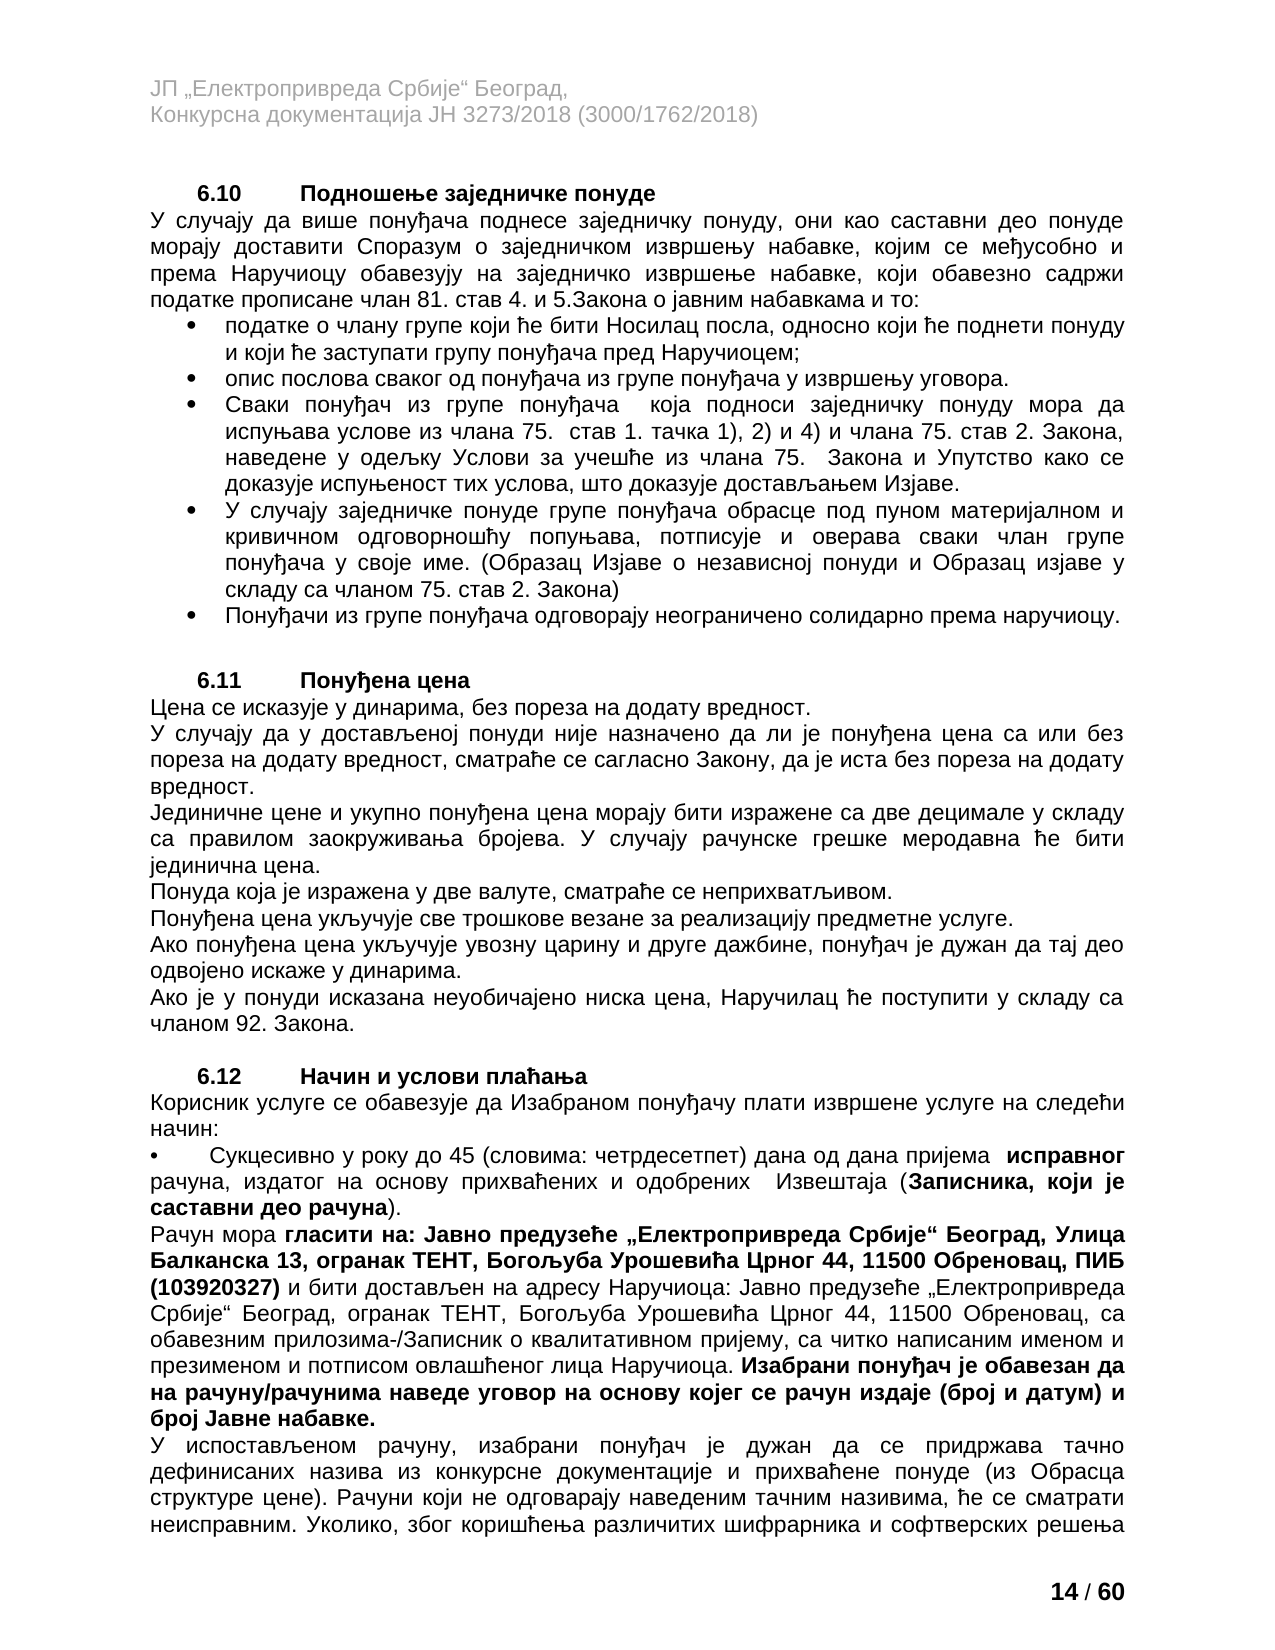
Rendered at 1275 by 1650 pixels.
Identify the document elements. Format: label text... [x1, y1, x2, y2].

text опис послова сваког од понуђача из групе понуђача у извршењу уговора. [187, 365, 1125, 391]
text Понуда која је изражена у две валуте, сматраће се неприхватљивом. [150, 878, 1125, 904]
text Корисник услуге се обавезује да Изабраном понуђачу плати извршене услуге на следећи начин: [150, 1089, 1125, 1142]
text У случају да у достављеној понуди није назначено да ли је понуђена цена са или без пореза на додату вредност, сматраће се сагласно Закону, да је иста без пореза на додату вредност. [150, 720, 1125, 799]
text Понуђена цена укључује све трошкове везане за реализацију предметне услуге. [150, 904, 1125, 931]
text Ако понуђена цена укључује увозну царину и друге дажбине, понуђач је дужан да тај део одвојено искаже у динарима. [150, 931, 1125, 983]
text Цена се исказује у динарима, без пореза на додату вредност. [150, 694, 1125, 720]
text Ако је у понуди исказана неуобичајено ниска цена, Наручилац ће поступити у складу са чланом 92. Закона. [150, 983, 1125, 1036]
text У случају заједничке понуде групе понуђача обрасце под пуном материјалном и кривичном одговорношћу попуњава, потписује и оверава сваки члан групе понуђача у своје име. (Образац Изјаве о независној понуди и Образац изјаве у складу са чланом 75. став 2. Закона) [187, 497, 1125, 602]
text Рачун мора гласити на: Јавно предузеће „Електропривреда Србије“ Београд, Улица Балканска 13, огранак ТЕНТ, Богољуба Урошевића Црног 44, 11500 Oбреновац, ПИБ (103920327) и бити достављен на адресу Наручиоца: Јавно предузеће „Електропривреда Србије“ Београд, огранак ТЕНТ, Богољуба Урошевића Црног 44, 11500 Oбреновац, са обавезним прилозима-/Записник о квалитативном пријему, са читко написаним именом и презименом и потписом овлашћеног лица Наручиоца. Изабрани понуђач је обавезан да на рачуну/рачунима наведе уговoр на основу којег се рачун издаје (број и датум) и број Јавне набавке. [150, 1221, 1125, 1432]
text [150, 1432, 1125, 1537]
text Понуђачи из групе понуђача одговорају неограничено солидарно према наручиоцу. [187, 602, 1125, 628]
text Сваки понуђач из групе понуђача која подноси заједничку понуду мора да испуњава услове из члана 75. став 1. тачка 1), 2) и 4) и члана 75. став 2. Закона, наведене у одељку Услови за учешће из члана 75. Закона и Упутство како се доказује испуњеност тих услова, што доказује достављањем Изјаве. [187, 391, 1125, 497]
list Понуђена цена [197, 667, 1125, 694]
text • Сукцесивно у року до 45 (словима: четрдесетпет) дана од дана пријема исправног рачуна, издатог на основу прихваћених и одобрених Извештаја (Записника, који је саставни део рачуна). [150, 1142, 1125, 1221]
text Јединичне цене и укупно понуђена цена морају бити изражене са две децимале у складу са правилом заокруживања бројева. У случају рачунске грешке меродавна ће бити јединична цена. [150, 799, 1125, 878]
list Начин и услови плаћања [197, 1063, 1125, 1089]
text податке о члану групе који ће бити Носилац посла, односно који ће поднети понуду и који ће заступати групу понуђача пред Наручиоцем; [187, 312, 1125, 365]
list Подношење заједничке понуде [197, 180, 1125, 207]
text У случају да више понуђача поднесе заједничку понуду, они као саставни део понуде морају доставити Споразум о заједничком извршењу набавке, којим се међусобно и према Наручиоцу обавезују на заједничко извршење набавке, који обавезно садржи податке прописане члан 81. став 4. и 5.Закона о јавним набавкама и то: [150, 207, 1125, 312]
